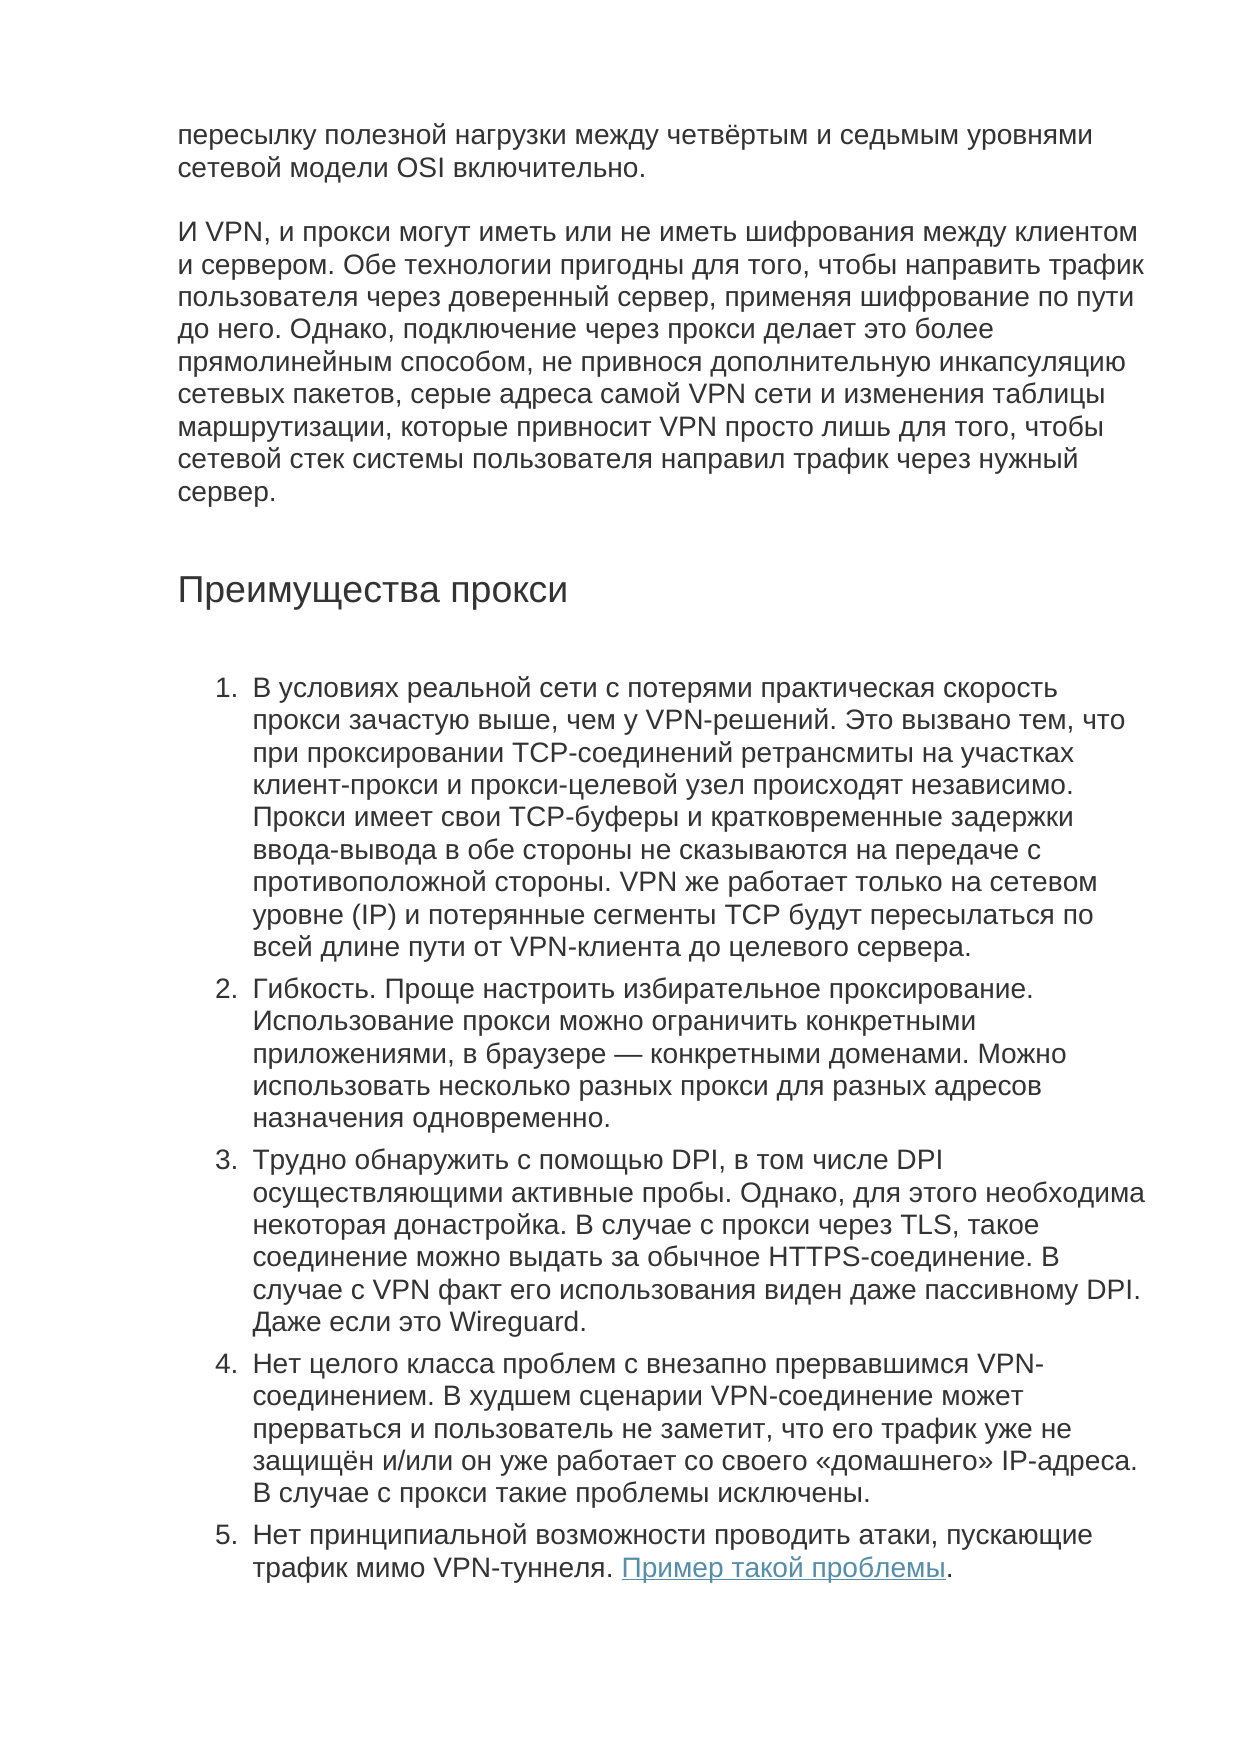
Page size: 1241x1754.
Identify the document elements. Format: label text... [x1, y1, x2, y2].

list В условиях реальной сети с потерями практическая скорость прокси зачастую выше, чем у VPN-решений. Это вызвано тем, что при проксировании TCP-соединений ретрансмиты на участках клиент-прокси и прокси-целевой узел происходят независимо. Прокси имеет свои TCP-буферы и кратковременные задержки ввода-вывода в обе стороны не сказываются на передаче с противоположной стороны. VPN же работает только на сетевом уровне (IP) и потерянные сегменты TCP будут пересылаться по всей длине пути от VPN-клиента до целевого сервера. [215, 671, 1152, 962]
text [177, 118, 1152, 567]
list Гибкость. Проще настроить избирательное проксирование. Использование прокси можно ограничить конкретными приложениями, в браузере — конкретными доменами. Можно использовать несколько разных прокси для разных адресов назначения одновременно. [215, 972, 1152, 1134]
list Трудно обнаружить с помощью DPI, в том числе DPI осуществляющими активные пробы. Однако, для этого необходима некоторая донастройка. В случае с прокси через TLS, такое соединение можно выдать за обычное HTTPS-соединение. В случае с VPN факт его использования виден даже пассивному DPI. Даже если это Wireguard. [215, 1143, 1152, 1337]
text Преимущества прокси [177, 567, 1152, 610]
list Нет целого класса проблем с внезапно прервавшимся VPN-соединением. В худшем сценарии VPN-соединение может прерваться и пользователь не заметит, что его трафик уже не защищён и/или он уже работает со своего «домашнего» IP-адреса. В случае с прокси такие проблемы исключены. [215, 1347, 1152, 1509]
list Нет принципиальной возможности проводить атаки, пускающие трафик мимо VPN-туннеля. Пример такой проблемы. [215, 1518, 1152, 1583]
